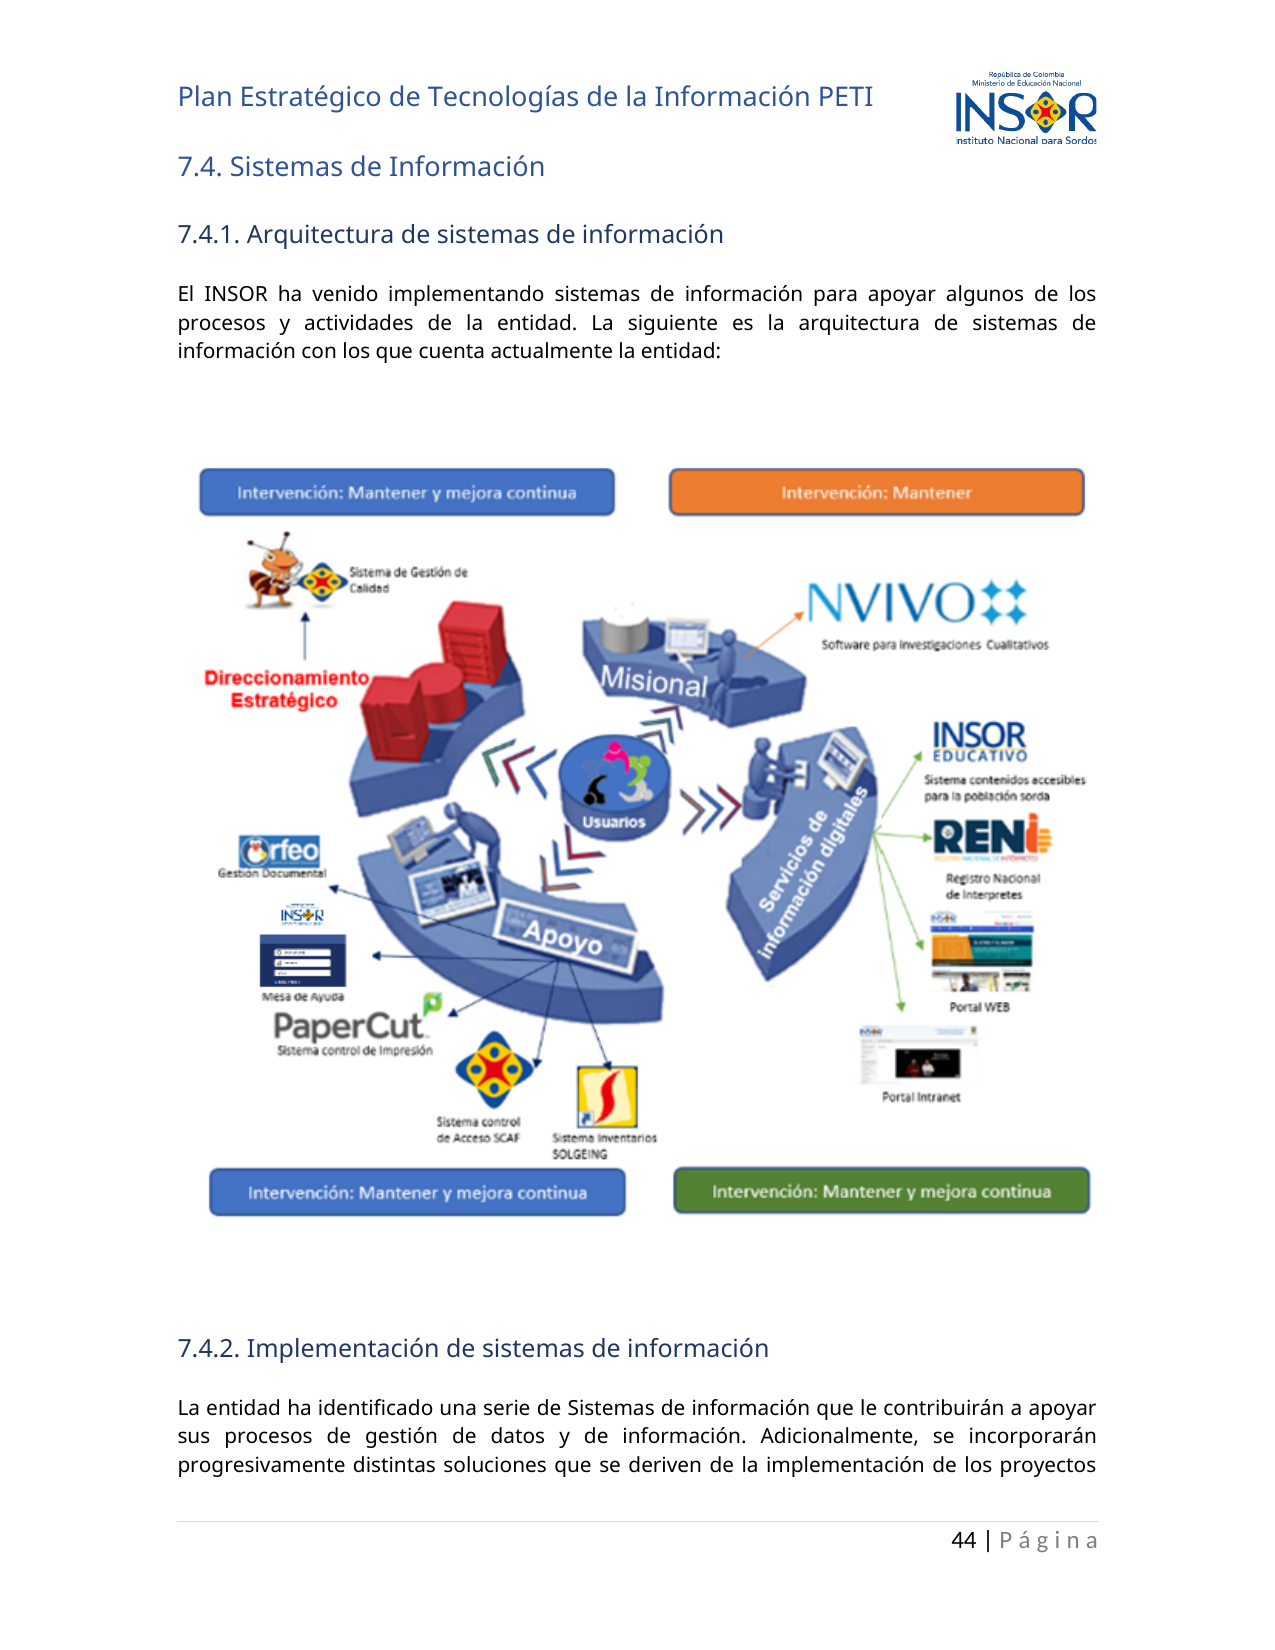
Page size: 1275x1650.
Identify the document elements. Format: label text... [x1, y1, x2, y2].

subtitle 7.4.1. Arquitectura de sistemas de información [177, 217, 1098, 251]
subtitle 7.4.2. Implementación de sistemas de información [177, 1331, 1098, 1364]
subtitle 7.4. Sistemas de Información [177, 148, 1098, 184]
picture [955, 71, 1097, 144]
picture [177, 450, 1099, 1298]
text El INSOR ha venido implementando sistemas de información para apoyar algunos de los procesos y actividades de la entidad. La siguiente es la arquitectura de sistemas de información con los que cuenta actualmente la entidad: [177, 279, 1098, 365]
